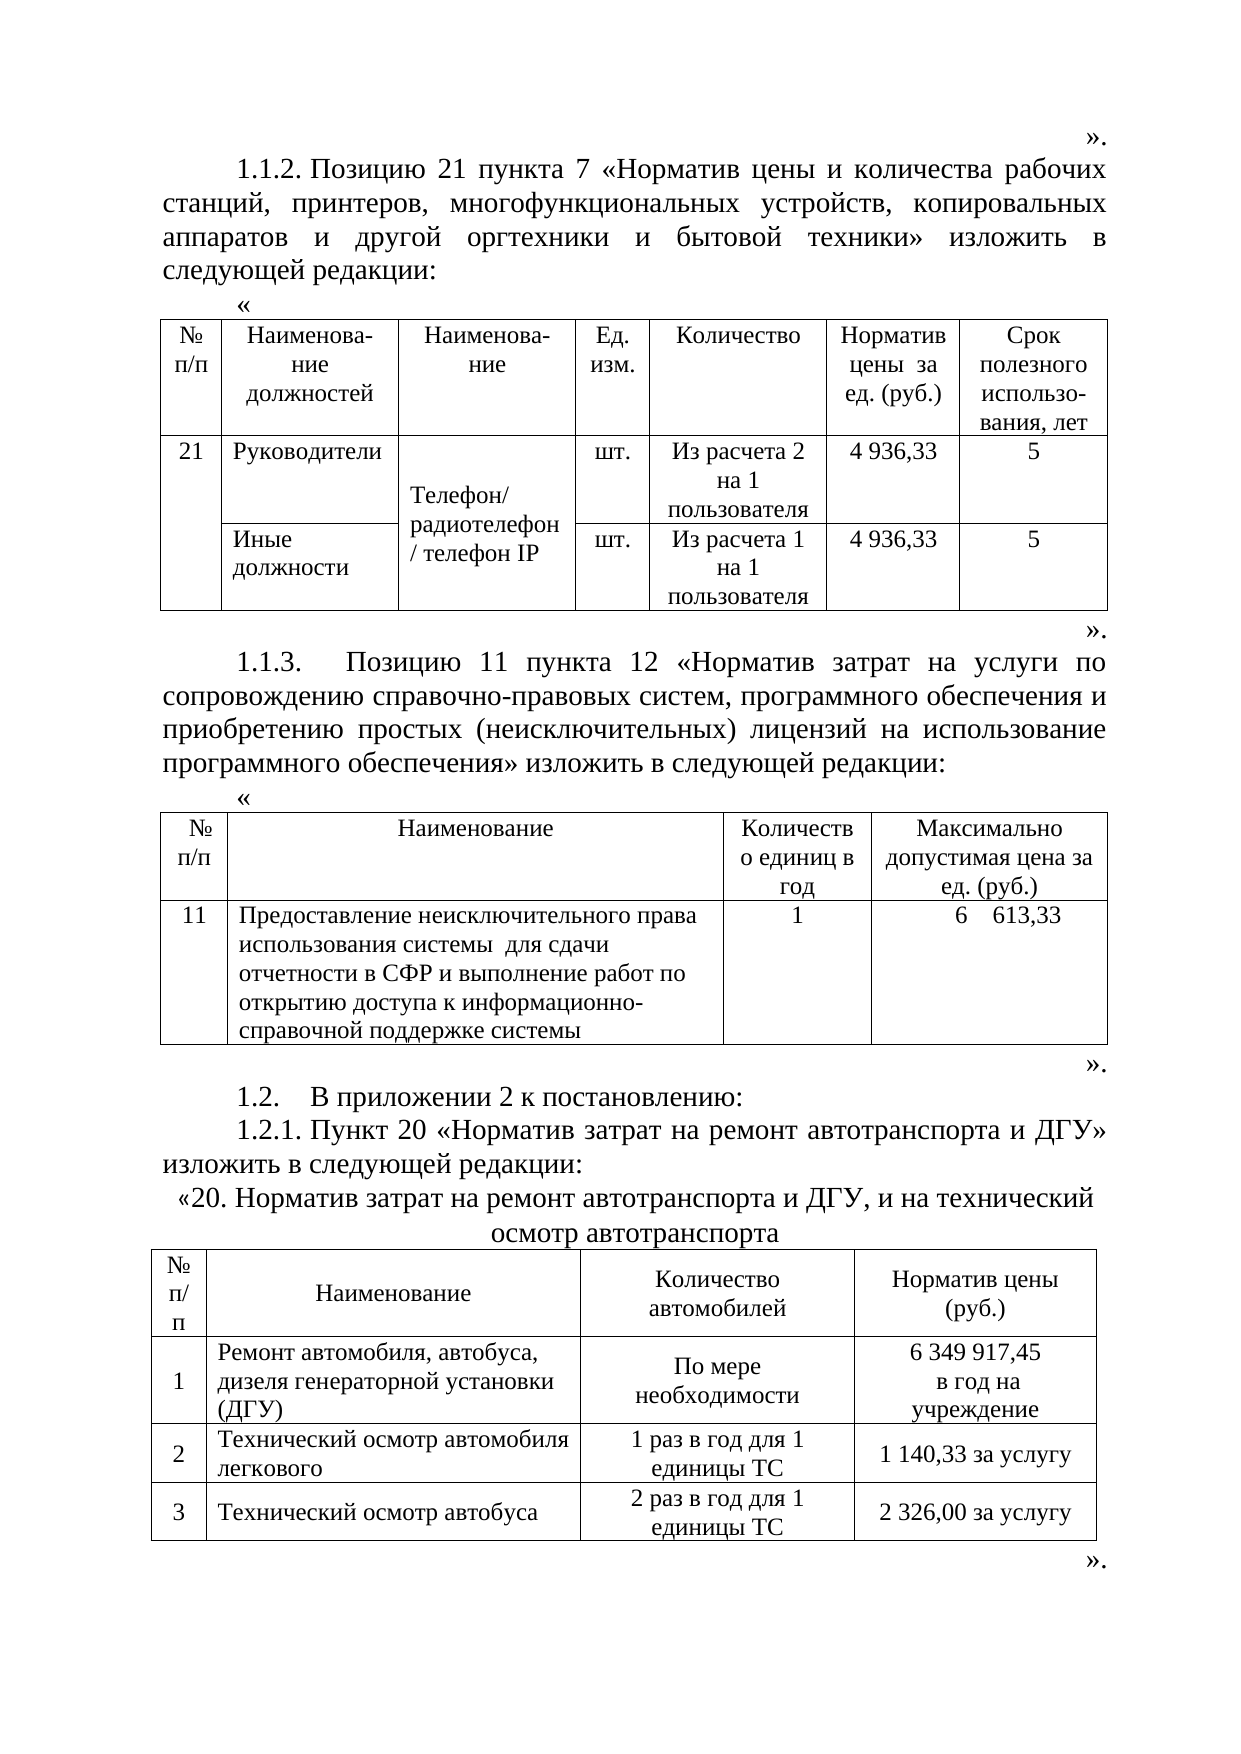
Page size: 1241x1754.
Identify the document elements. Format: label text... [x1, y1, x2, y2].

table_cell 4 936,33 [827, 524, 959, 610]
table_cell 4 936,33 [827, 436, 959, 523]
text ». [236, 118, 1107, 152]
table_cell Телефон/ радиотелефон/ телефон IP [399, 436, 575, 610]
table_cell Иные должности [222, 524, 398, 610]
table_cell 1 [152, 1337, 206, 1423]
table_cell Технический осмотр автобуса [207, 1483, 580, 1540]
table_header Норматив цены (руб.) [855, 1250, 1096, 1336]
table_cell 6 349 917,45 в год на учреждение [855, 1337, 1096, 1423]
table_header Количество единиц в год [724, 813, 871, 899]
table_header Норматив цены за ед. (руб.) [827, 320, 959, 435]
table_cell Предоставление неисключительного права использования системы для сдачи отчетности в СФР и выполнение работ по открытию доступа к информационно-справочной поддержке системы [228, 901, 723, 1044]
list Пункт 20 «Норматив затрат на ремонт автотранспорта и ДГУ» изложить в следующей редакции: [162, 1112, 1107, 1179]
table_cell 3 [152, 1483, 206, 1540]
table_header Наименова-ние [399, 320, 575, 435]
table_cell Технический осмотр автомобиля легкового [207, 1424, 580, 1482]
table_cell шт. [576, 524, 649, 610]
table_cell Из расчета 2 на 1 пользователя [650, 436, 826, 523]
table_cell По мере необходимости [581, 1337, 854, 1423]
table_cell шт. [576, 436, 649, 523]
table_cell 21 [161, 436, 221, 610]
table_header Ед. изм. [576, 320, 649, 435]
table_cell Руководители [222, 436, 398, 523]
list ». [236, 1045, 1107, 1079]
table_cell Из расчета 1 на 1 пользователя [650, 524, 826, 610]
table_cell 1 [724, 901, 871, 1044]
table_header № п/п [161, 813, 227, 899]
table_header № п/п [161, 320, 221, 435]
table_header Количество [650, 320, 826, 435]
text ». [236, 1541, 1107, 1575]
table_header Наименова-ние должностей [222, 320, 398, 435]
table_cell Ремонт автомобиля, автобуса, дизеля генераторной установки (ДГУ) [207, 1337, 580, 1423]
table_cell 2 [152, 1424, 206, 1482]
table_cell 5 [960, 524, 1107, 610]
table_header Наименование [207, 1250, 580, 1336]
table_cell 5 [960, 436, 1107, 523]
table_header Срок полезного использо-вания, лет [960, 320, 1107, 435]
table_cell 613,33 [872, 901, 1107, 1044]
list В приложении 2 к постановлению: [162, 1079, 1107, 1112]
table_cell 2 326,00 за услугу [855, 1483, 1096, 1540]
table_header Количество автомобилей [581, 1250, 854, 1336]
text « [162, 286, 1107, 319]
table_cell 1 140,33 за услугу [855, 1424, 1096, 1482]
text ». [311, 611, 1107, 644]
table_header Максимально допустимая цена за ед. (руб.) [872, 813, 1107, 899]
table_cell 1 раз в год для 1 единицы ТС [581, 1424, 854, 1482]
table_cell 2 раз в год для 1 единицы ТС [581, 1483, 854, 1540]
list « [236, 779, 1107, 812]
table_header № п/п [152, 1250, 206, 1336]
list Позицию 11 пункта 12 «Норматив затрат на услуги по сопровождению справочно-правовых систем, программного обеспечения и приобретению простых (неисключительных) лицензий на использование программного обеспечения» изложить в следующей редакции: [162, 644, 1107, 779]
list Позицию 21 пункта 7 «Норматив цены и количества рабочих станций, принтеров, многофункциональных устройств, копировальных аппаратов и другой оргтехники и бытовой техники» изложить в следующей редакции: [162, 152, 1107, 286]
text «20. Норматив затрат на ремонт автотранспорта и ДГУ, и на технический осмотр автотранспорта [162, 1179, 1107, 1249]
table_header Наименование [228, 813, 723, 899]
table_cell 11 [161, 901, 227, 1044]
